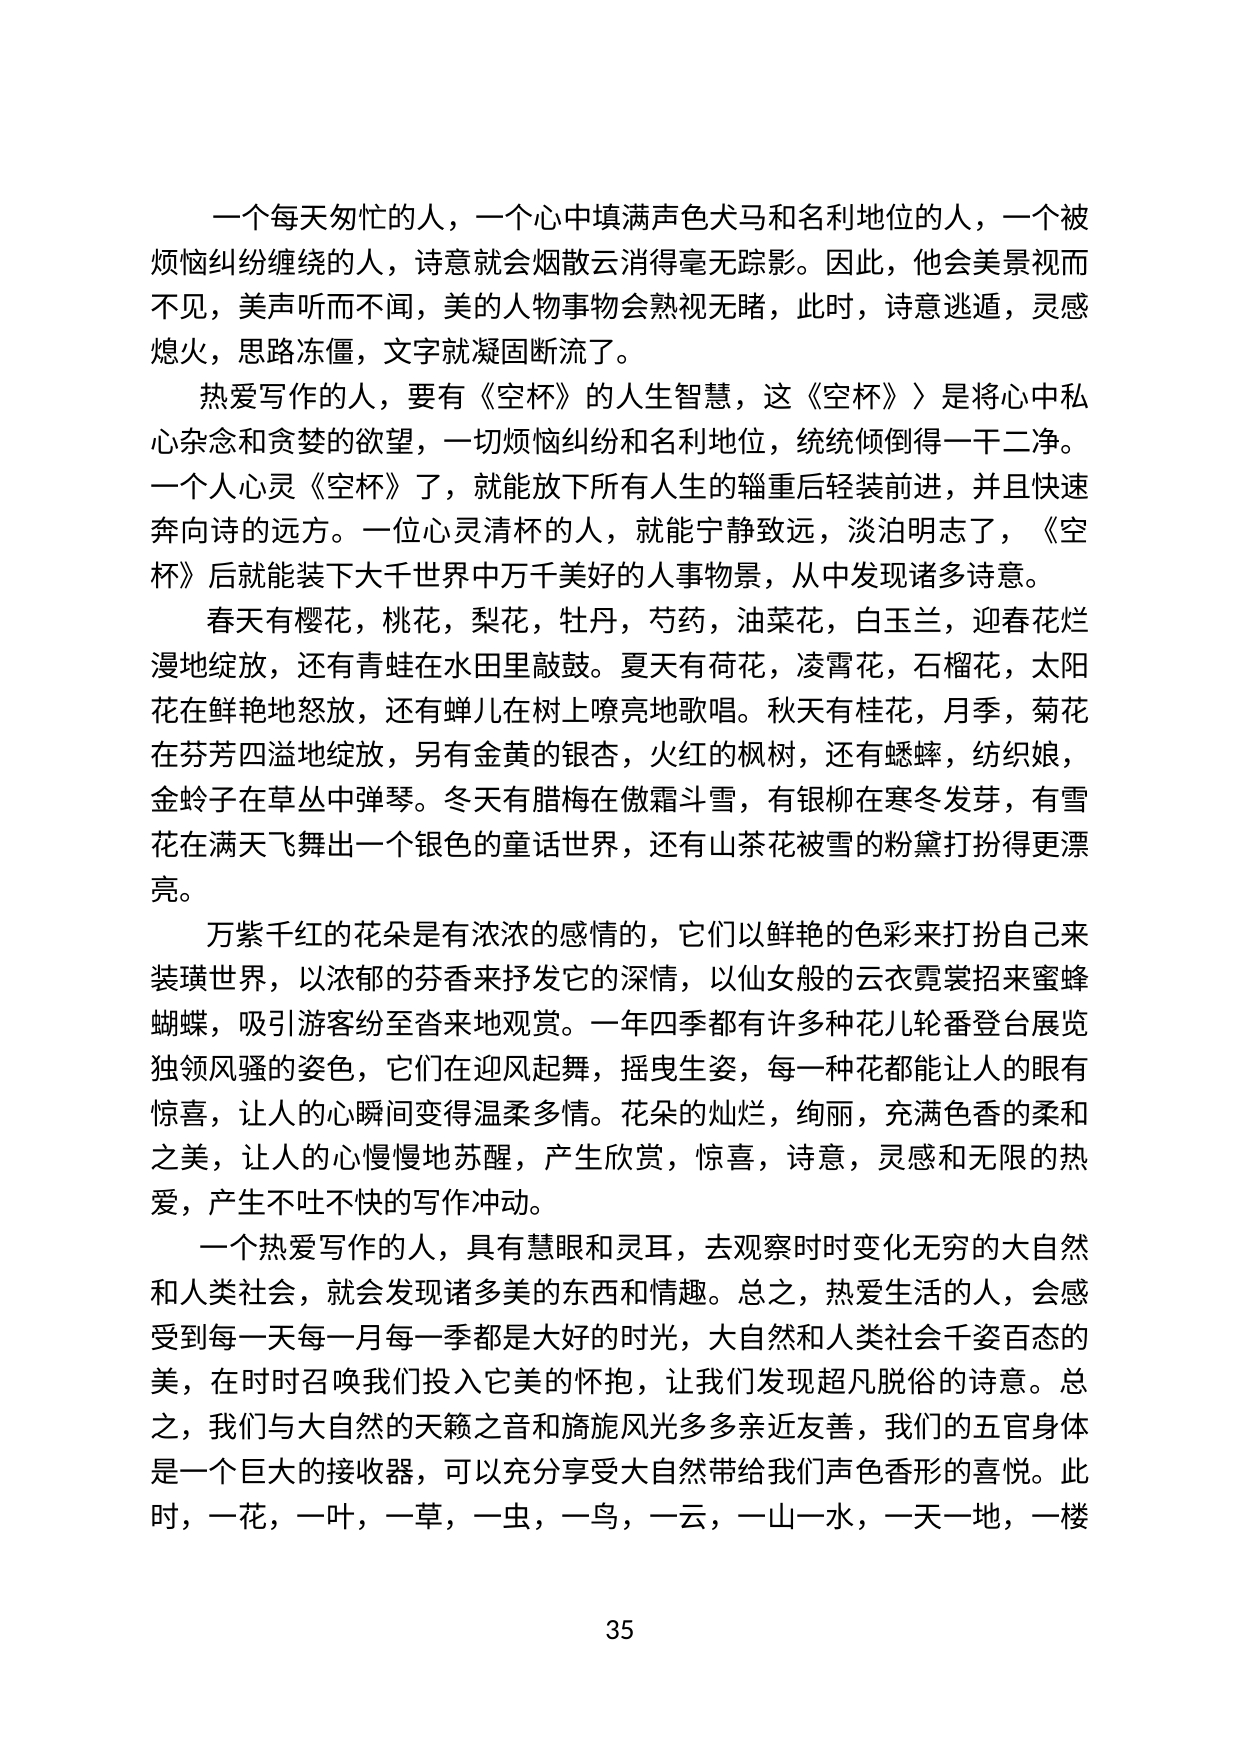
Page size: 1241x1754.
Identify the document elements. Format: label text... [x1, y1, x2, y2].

text 万紫千红的花朵是有浓浓的感情的，它们以鲜艳的色彩来打扮自己来装璜世界，以浓郁的芬香来抒发它的深情，以仙女般的云衣霓裳招来蜜蜂蝴蝶，吸引游客纷至沓来地观赏。一年四季都有许多种花儿轮番登台展览独领风骚的姿色，它们在迎风起舞，摇曳生姿，每一种花都能让人的眼有惊喜，让人的心瞬间变得温柔多情。花朵的灿烂，绚丽，充满色香的柔和之美，让人的心慢慢地苏醒，产生欣赏，惊喜，诗意，灵感和无限的热爱，产生不吐不快的写作冲动。 [150, 911, 1090, 1222]
text 一个每天匆忙的人，一个心中填满声色犬马和名利地位的人，一个被烦恼纠纷缠绕的人，诗意就会烟散云消得毫无踪影。因此，他会美景视而不见，美声听而不闻，美的人物事物会熟视无睹，此时，诗意逃遁，灵感熄火，思路冻僵，文字就凝固断流了。 [150, 194, 1090, 371]
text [150, 1225, 1090, 1536]
text 春天有樱花，桃花，梨花，牡丹，芍药，油菜花，白玉兰，迎春花烂漫地绽放，还有青蛙在水田里敲鼓。夏天有荷花，凌霄花，石榴花，太阳花在鲜艳地怒放，还有蝉儿在树上嘹亮地歌唱。秋天有桂花，月季，菊花在芬芳四溢地绽放，另有金黄的银杏，火红的枫树，还有蟋蟀，纺织娘，金蛉子在草丛中弹琴。冬天有腊梅在傲霜斗雪，有银柳在寒冬发芽，有雪花在满天飞舞出一个银色的童话世界，还有山茶花被雪的粉黛打扮得更漂亮。 [150, 598, 1090, 909]
text 热爱写作的人，要有《空杯》的人生智慧，这《空杯》〉是将心中私心杂念和贪婪的欲望，一切烦恼纠纷和名利地位，统统倾倒得一干二净。一个人心灵《空杯》了，就能放下所有人生的辎重后轻装前进，并且快速奔向诗的远方。一位心灵清杯的人，就能宁静致远，淡泊明志了，《空杯》后就能装下大千世界中万千美好的人事物景，从中发现诸多诗意。 [150, 374, 1090, 595]
